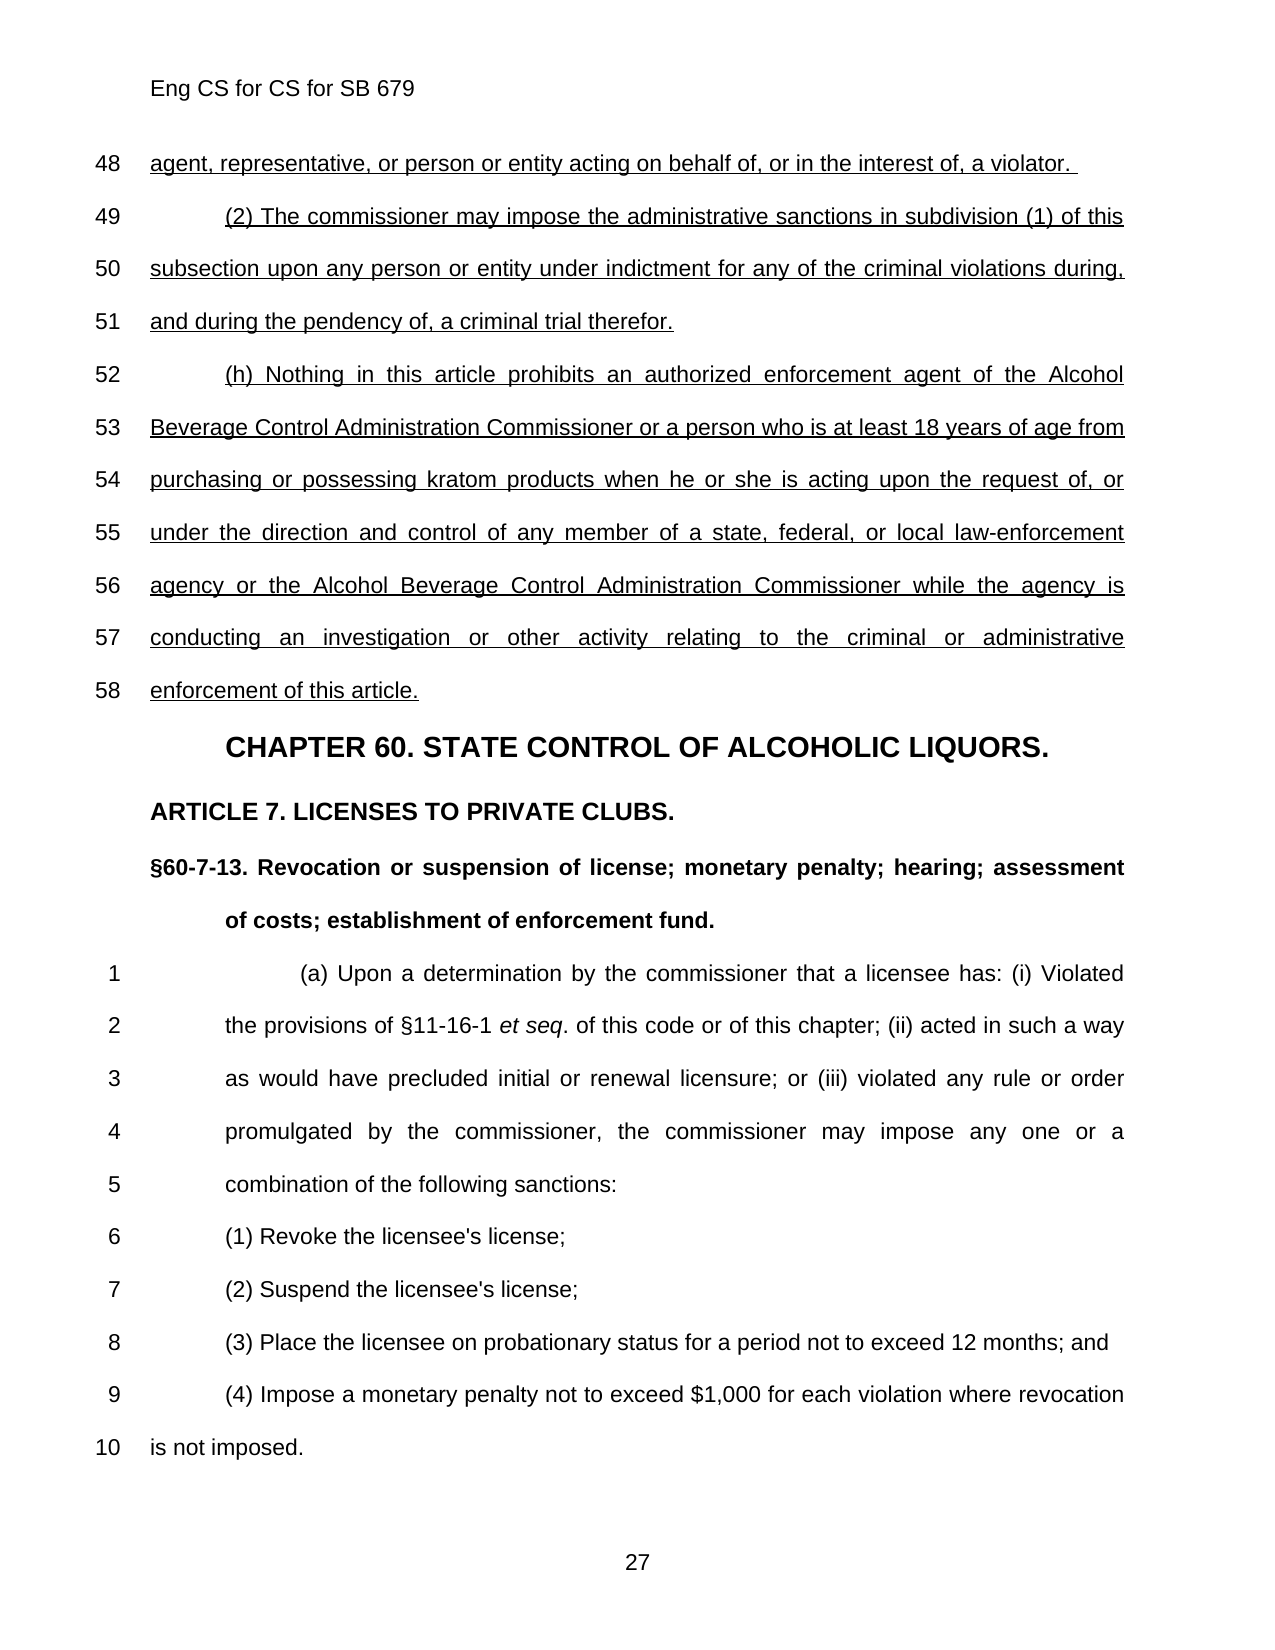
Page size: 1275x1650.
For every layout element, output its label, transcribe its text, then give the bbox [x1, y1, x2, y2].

text (2) The commissioner may impose the administrative sanctions in subdivision (1) of this subsection upon any person or entity under indictment for any of the criminal violations during, and during the pendency of, a criminal trial therefor. [150, 203, 1125, 278]
text (a) Upon a determination by the commissioner that a licensee has: (i) Violated the provisions of §11-16-1 et seq. of this code or of this chapter; (ii) acted in such a way as would have precluded initial or renewal licensure; or (iii) violated any rule or order promulgated by the commissioner, the commissioner may impose any one or a combination of the following sanctions: [225, 960, 1125, 1197]
text (h) Nothing in this article prohibits an authorized enforcement agent of the Alcohol Beverage Control Administration Commissioner or a person who is at least 18 years of age from purchasing or possessing kratom products when he or she is acting upon the request of, or under the direction and control of any member of a state, federal, or local law-enforcement agency or the Alcohol Beverage Control Administration Commissioner while the agency is conducting an investigation or other activity relating to the criminal or administrative enforcement of this article. [150, 543, 1125, 594]
text (h) Nothing in this article prohibits an authorized enforcement agent of the Alcohol Beverage Control Administration Commissioner or a person who is at least 18 years of age from purchasing or possessing kratom products when he or she is acting upon the request of, or under the direction and control of any member of a state, federal, or local law-enforcement agency or the Alcohol Beverage Control Administration Commissioner while the agency is conducting an investigation or other activity relating to the criminal or administrative enforcement of this article. [150, 361, 1125, 436]
subtitle §60-7-13. Revocation or suspension of license; monetary penalty; hearing; assessment of costs; establishment of enforcement fund. [150, 854, 1125, 933]
subtitle ARTICLE 7. LICENSES TO PRIVATE CLUBS. [150, 797, 1125, 826]
text (h) Nothing in this article prohibits an authorized enforcement agent of the Alcohol Beverage Control Administration Commissioner or a person who is at least 18 years of age from purchasing or possessing kratom products when he or she is acting upon the request of, or under the direction and control of any member of a state, federal, or local law-enforcement agency or the Alcohol Beverage Control Administration Commissioner while the agency is conducting an investigation or other activity relating to the criminal or administrative enforcement of this article. [150, 648, 1125, 703]
text (h) Nothing in this article prohibits an authorized enforcement agent of the Alcohol Beverage Control Administration Commissioner or a person who is at least 18 years of age from purchasing or possessing kratom products when he or she is acting upon the request of, or under the direction and control of any member of a state, federal, or local law-enforcement agency or the Alcohol Beverage Control Administration Commissioner while the agency is conducting an investigation or other activity relating to the criminal or administrative enforcement of this article. [150, 438, 1125, 542]
text (1) Revoke the licensee's license; [150, 1223, 1125, 1250]
text (h) Nothing in this article prohibits an authorized enforcement agent of the Alcohol Beverage Control Administration Commissioner or a person who is at least 18 years of age from purchasing or possessing kratom products when he or she is acting upon the request of, or under the direction and control of any member of a state, federal, or local law-enforcement agency or the Alcohol Beverage Control Administration Commissioner while the agency is conducting an investigation or other activity relating to the criminal or administrative enforcement of this article. [150, 596, 1125, 647]
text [150, 150, 1125, 176]
subtitle CHAPTER 60. State control of alcoholic liquors. [150, 730, 1125, 763]
text (2) Suspend the licensee's license; [150, 1276, 1125, 1302]
text (2) The commissioner may impose the administrative sanctions in subdivision (1) of this subsection upon any person or entity under indictment for any of the criminal violations during, and during the pendency of, a criminal trial therefor. [150, 279, 1125, 334]
text (3) Place the licensee on probationary status for a period not to exceed 12 months; and [150, 1329, 1125, 1355]
text (4) Impose a monetary penalty not to exceed $1,000 for each violation where revocation is not imposed. [150, 1381, 1125, 1461]
